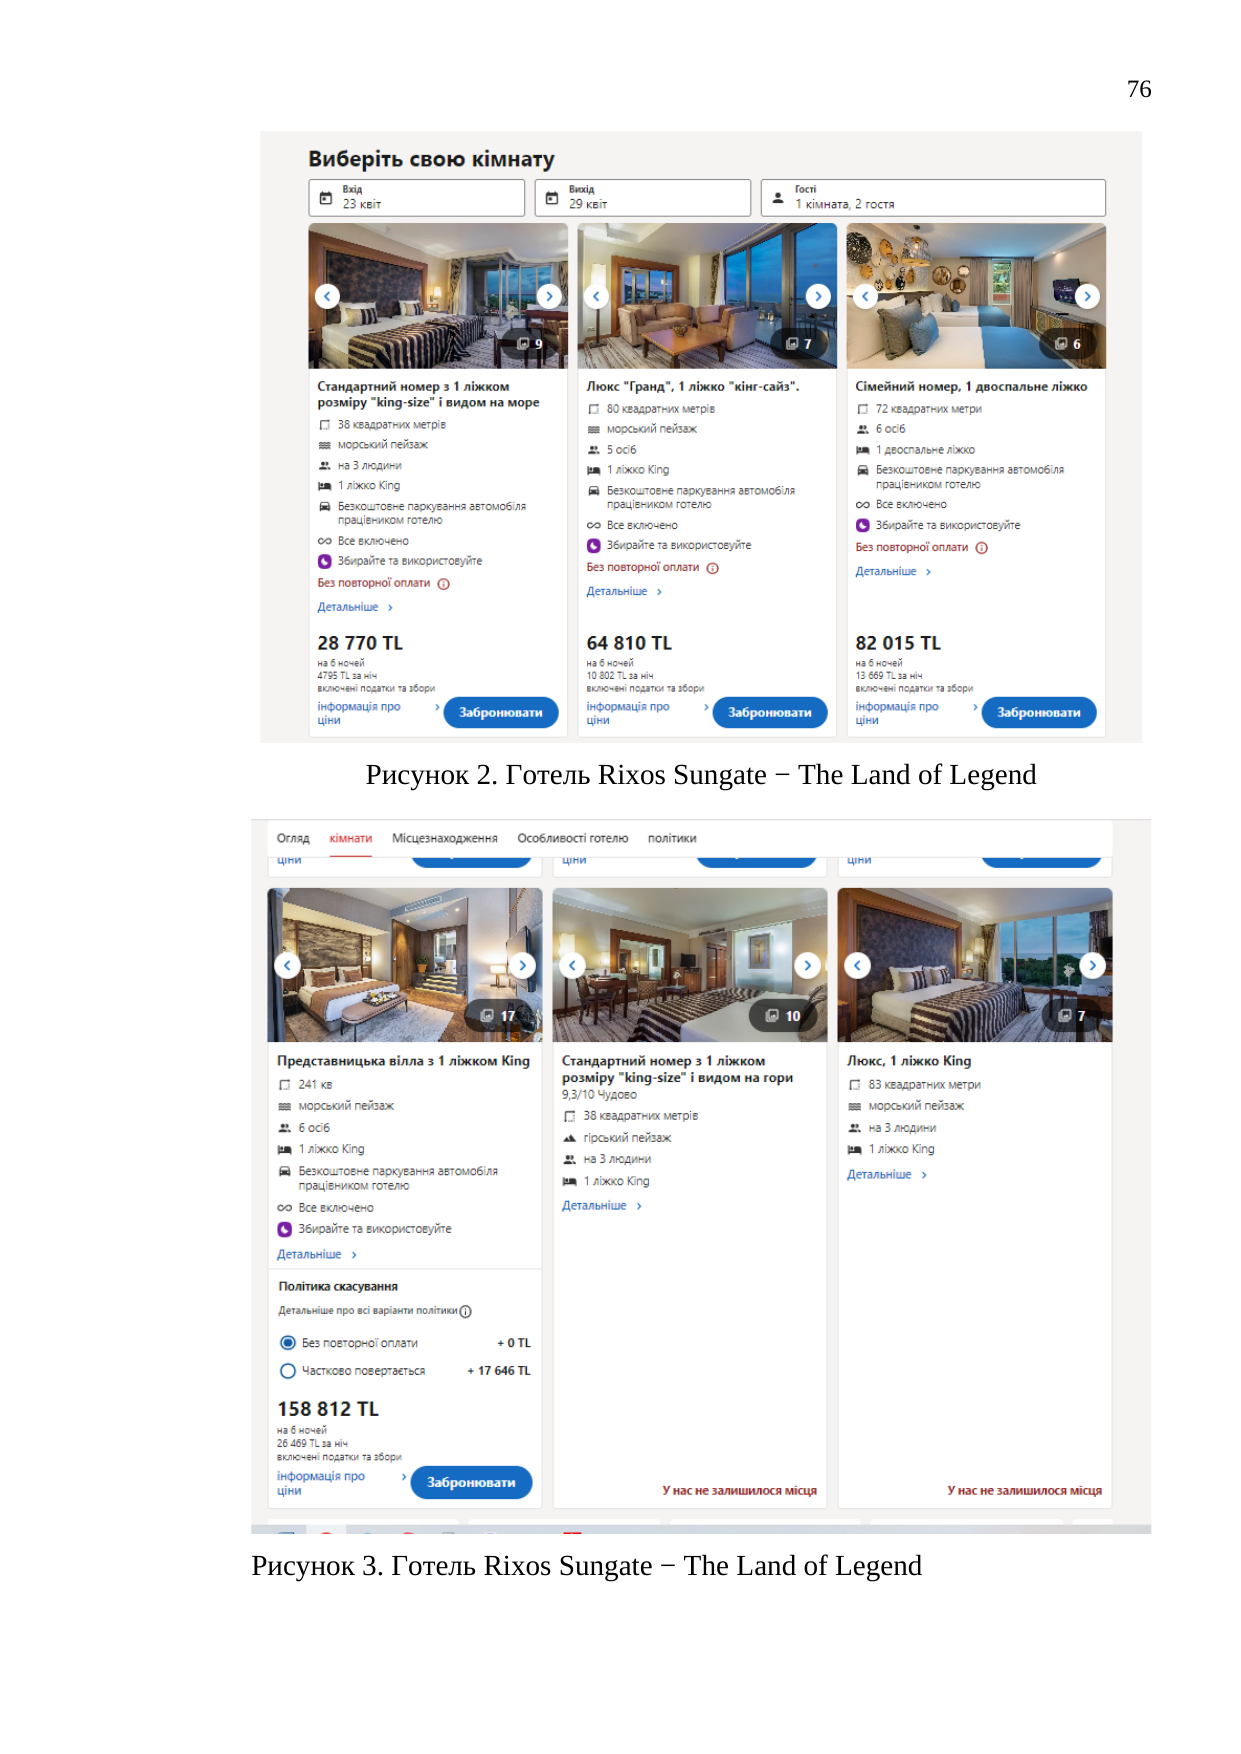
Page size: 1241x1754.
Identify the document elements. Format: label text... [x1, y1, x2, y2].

picture [251, 807, 1152, 1534]
text Рисунок 2. Готель Rixos Sungate − The Land of Legend [177, 757, 1152, 791]
text Рисунок 3. Готель Rixos Sungate − The Land of Legend [177, 1548, 1152, 1581]
picture [260, 131, 1143, 743]
